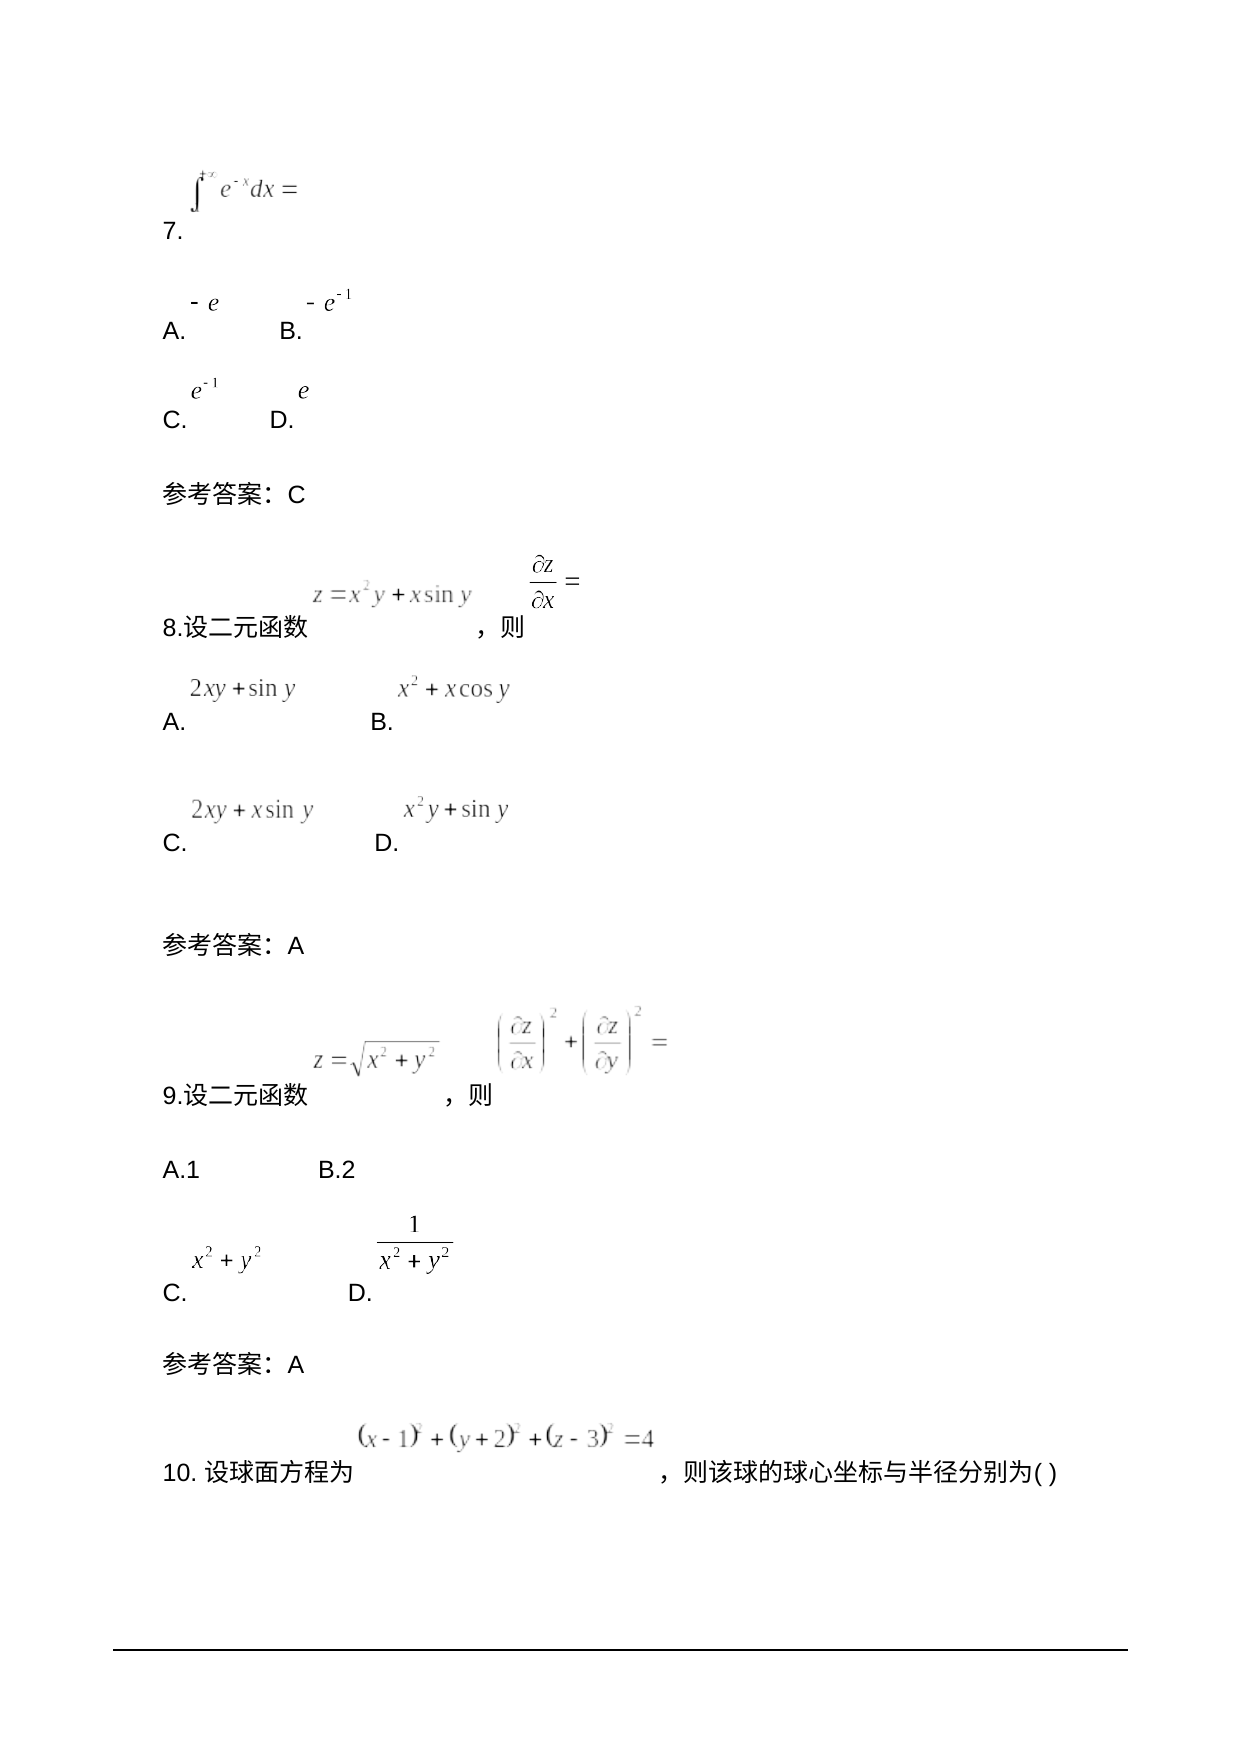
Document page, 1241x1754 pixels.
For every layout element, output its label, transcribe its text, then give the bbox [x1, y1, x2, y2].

text C. D. [112, 371, 1128, 436]
text 参考答案：A [112, 1330, 1128, 1395]
text C. D. [112, 790, 1128, 888]
text A.1 B.2 [112, 1153, 1128, 1185]
text 7. [112, 162, 1128, 259]
text A. B. [112, 669, 1128, 767]
text 8.设二元函数，则 [112, 548, 1128, 646]
text 10. 设球面方程为，则该球的球心坐标与半径分别为( ) [112, 1418, 1128, 1516]
text 参考答案：A [112, 911, 1128, 976]
text 参考答案：C [112, 460, 1128, 525]
text A. B. [112, 283, 1128, 348]
text 9.设二元函数，则 [112, 999, 1128, 1129]
text C. D. [112, 1209, 1128, 1306]
